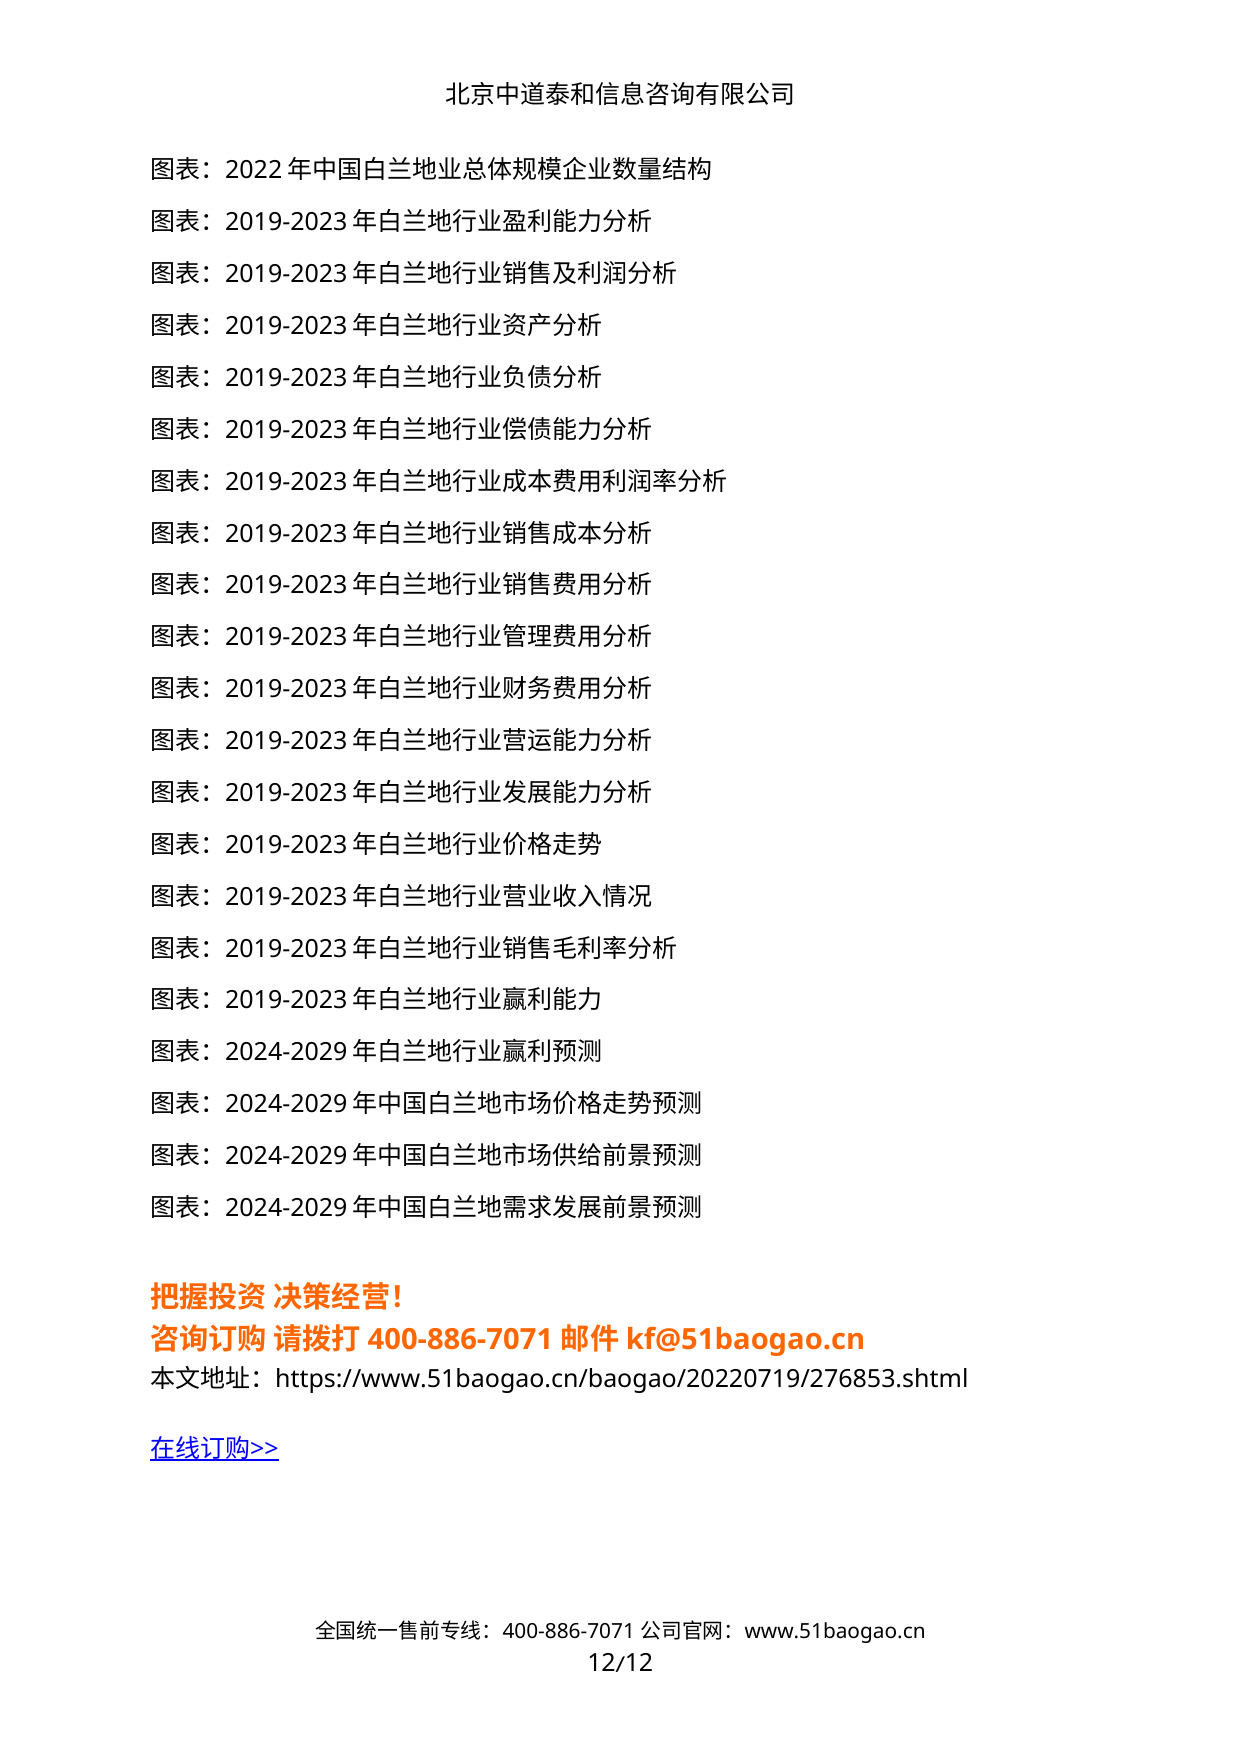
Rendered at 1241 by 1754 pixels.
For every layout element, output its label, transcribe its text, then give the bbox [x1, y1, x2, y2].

text 图表：2019-2023年白兰地行业发展能力分析 [150, 772, 1090, 809]
text 图表：2019-2023年白兰地行业负债分析 [150, 357, 1090, 394]
text 图表：2019-2023年白兰地行业销售及利润分析 [150, 254, 1090, 290]
text 图表：2019-2023年白兰地行业盈利能力分析 [150, 202, 1090, 238]
text 图表：2019-2023年白兰地行业销售毛利率分析 [150, 928, 1090, 964]
text 图表：2019-2023年白兰地行业财务费用分析 [150, 669, 1090, 705]
text 图表：2019-2023年白兰地行业营业收入情况 [150, 876, 1090, 912]
text 图表：2019-2023年白兰地行业成本费用利润率分析 [150, 461, 1090, 497]
text 图表：2019-2023年白兰地行业偿债能力分析 [150, 409, 1090, 446]
text 在线订购>> [150, 1394, 1090, 1465]
text 图表：2019-2023年白兰地行业价格走势 [150, 824, 1090, 861]
text 图表：2019-2023年白兰地行业管理费用分析 [150, 617, 1090, 653]
text 图表：2022年中国白兰地业总体规模企业数量结构 [150, 150, 1090, 186]
text 图表：2024-2029年白兰地行业赢利预测 [150, 1032, 1090, 1068]
text 图表：2024-2029年中国白兰地市场价格走势预测 [150, 1084, 1090, 1120]
text 图表：2019-2023年白兰地行业赢利能力 [150, 980, 1090, 1016]
text 图表：2019-2023年白兰地行业营运能力分析 [150, 721, 1090, 757]
text 图表：2019-2023年白兰地行业销售费用分析 [150, 565, 1090, 601]
text 图表：2024-2029年中国白兰地需求发展前景预测 [150, 1187, 1090, 1224]
text 图表：2019-2023年白兰地行业销售成本分析 [150, 513, 1090, 549]
text 图表：2019-2023年白兰地行业资产分析 [150, 306, 1090, 342]
text 图表：2024-2029年中国白兰地市场供给前景预测 [150, 1136, 1090, 1172]
text 把握投资 决策经营！咨询订购 请拨打 400-886-7071 邮件 kf@51baogao.cn本文地址：https://www.51baogao.cn/baogao/20220719/276853.shtml [150, 1239, 1090, 1394]
